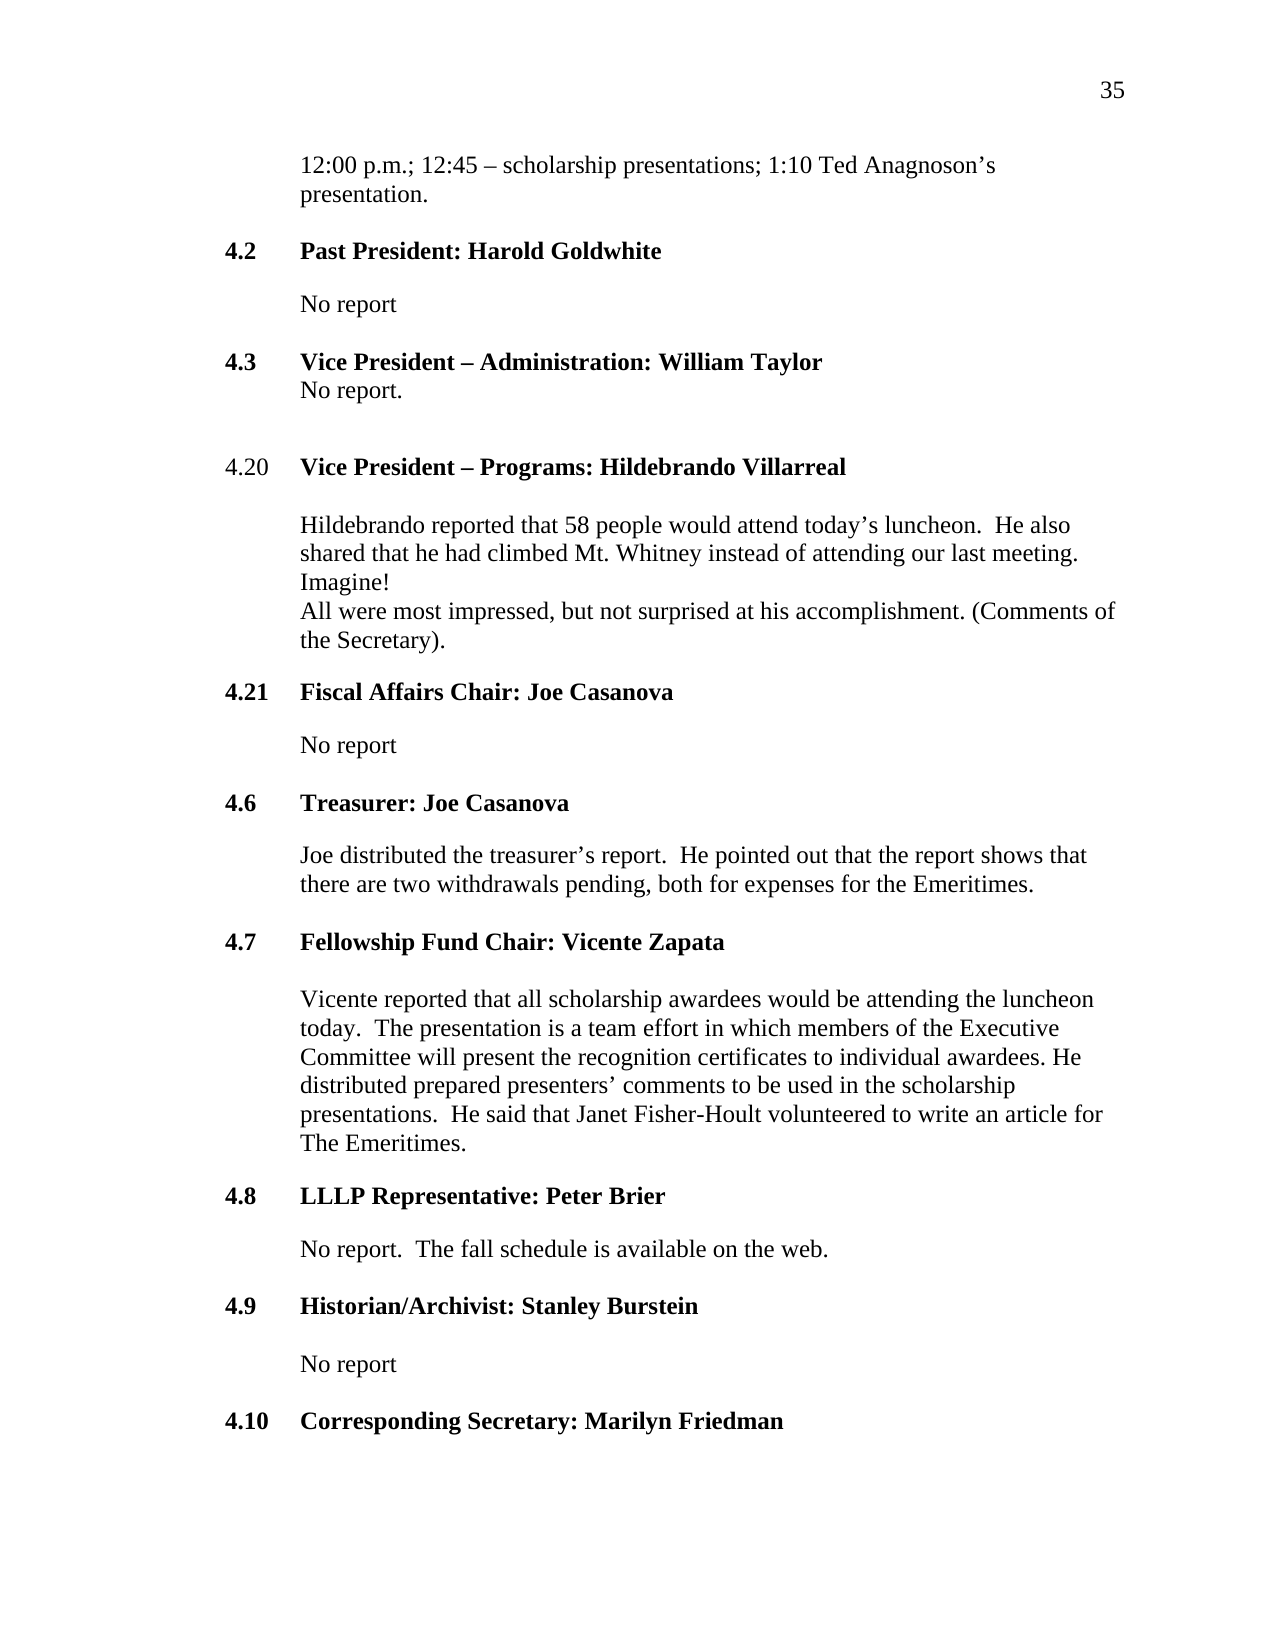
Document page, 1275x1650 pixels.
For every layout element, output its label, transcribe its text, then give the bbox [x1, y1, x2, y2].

text No report. The fall schedule is available on the web. [300, 1234, 1125, 1262]
text No report [300, 289, 1125, 318]
list Vice President – Programs: Hildebrando Villarreal [225, 452, 1125, 481]
text Joe distributed the treasurer’s report. He pointed out that the report shows that there are two withdrawals pending, both for expenses for the Emeritimes. [300, 841, 1125, 898]
text 4.8 LLLP Representative: Peter Brier [225, 1181, 1125, 1210]
text Hildebrando reported that 58 people would attend today’s luncheon. He also shared that he had climbed Mt. Whitney instead of attending our last meeting. Imagine! All were most impressed, but not surprised at his accomplishment. (Comments of the Secretary). [300, 481, 1125, 677]
text 4.10 Corresponding Secretary: Marilyn Friedman [150, 1406, 1125, 1435]
text 4.2 Past President: Harold Goldwhite [150, 236, 1125, 265]
text 4.6 Treasurer: Joe Casanova [225, 788, 1125, 841]
text No report [300, 1349, 1125, 1377]
text 4.7 Fellowship Fund Chair: Vicente Zapata [225, 927, 1125, 984]
text Vicente reported that all scholarship awardees would be attending the luncheon today. The presentation is a team effort in which members of the Executive Committee will present the recognition certificates to individual awardees. He distributed prepared presenters’ comments to be used in the scholarship presentations. He said that Janet Fisher-Hoult volunteered to write an article for The Emeritimes. [225, 984, 1125, 1181]
text 4.9 Historian/Archivist: Stanley Burstein [150, 1291, 1125, 1320]
text 4.3 Vice President – Administration: William Taylor No report. [225, 347, 1125, 404]
list Fiscal Affairs Chair: Joe Casanova [225, 677, 1125, 730]
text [300, 150, 1125, 207]
text No report [300, 730, 1125, 788]
